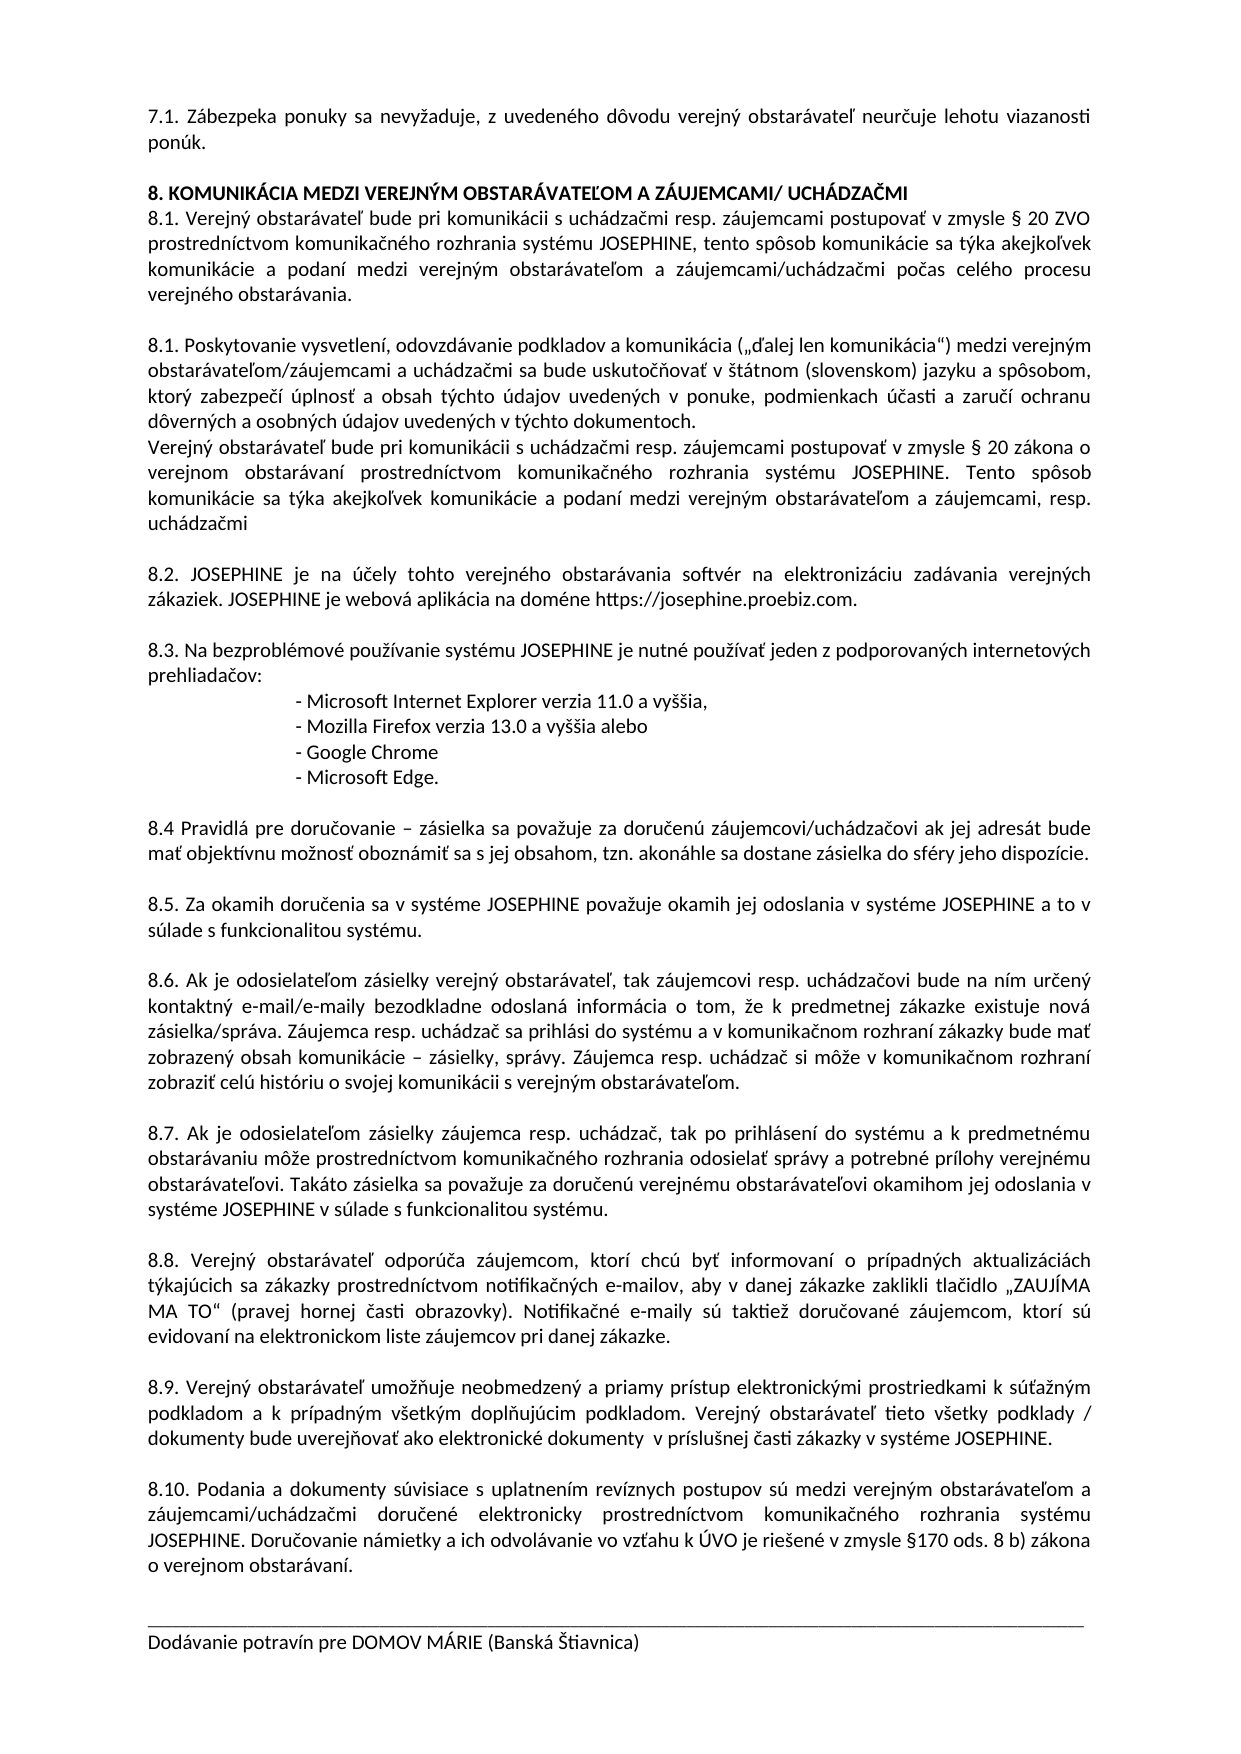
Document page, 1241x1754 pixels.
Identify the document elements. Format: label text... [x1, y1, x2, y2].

text 8.4 Pravidlá pre doručovanie – zásielka sa považuje za doručenú záujemcovi/uchádzačovi ak jej adresát bude mať objektívnu možnosť oboznámiť sa s jej obsahom, tzn. akonáhle sa dostane zásielka do sféry jeho dispozície. [148, 815, 1093, 866]
text 8.1. Poskytovanie vysvetlení, odovzdávanie podkladov a komunikácia („ďalej len komunikácia“) medzi verejným obstarávateľom/záujemcami a uchádzačmi sa bude uskutočňovať v štátnom (slovenskom) jazyku a spôsobom, ktorý zabezpečí úplnosť a obsah týchto údajov uvedených v ponuke, podmienkach účasti a zaručí ochranu dôverných a osobných údajov uvedených v týchto dokumentoch. [148, 332, 1093, 434]
text - Mozilla Firefox verzia 13.0 a vyššia alebo [148, 713, 1093, 739]
text 8.5. Za okamih doručenia sa v systéme JOSEPHINE považuje okamih jej odoslania v systéme JOSEPHINE a to v súlade s funkcionalitou systému. [148, 891, 1093, 942]
text 8.10. Podania a dokumenty súvisiace s uplatnením revíznych postupov sú medzi verejným obstarávateľom a záujemcami/uchádzačmi doručené elektronicky prostredníctvom komunikačného rozhrania systému JOSEPHINE. Doručovanie námietky a ich odvolávanie vo vzťahu k ÚVO je riešené v zmysle §170 ods. 8 b) zákona o verejnom obstarávaní. [148, 1476, 1093, 1578]
text 8.3. Na bezproblémové používanie systému JOSEPHINE je nutné používať jeden z podporovaných internetových prehliadačov: [148, 637, 1093, 688]
text 8.9. Verejný obstarávateľ umožňuje neobmedzený a priamy prístup elektronickými prostriedkami k súťažným podkladom a k prípadným všetkým doplňujúcim podkladom. Verejný obstarávateľ tieto všetky podklady / dokumenty bude uverejňovať ako elektronické dokumenty v príslušnej časti zákazky v systéme JOSEPHINE. [148, 1374, 1093, 1451]
text - Google Chrome [148, 739, 1093, 764]
text - Microsoft Internet Explorer verzia 11.0 a vyššia, [148, 688, 1093, 713]
text 8.2. JOSEPHINE je na účely tohto verejného obstarávania softvér na elektronizáciu zadávania verejných zákaziek. JOSEPHINE je webová aplikácia na doméne https://josephine.proebiz.com. [148, 561, 1093, 612]
text - Microsoft Edge. [148, 764, 1093, 790]
text 8.6. Ak je odosielateľom zásielky verejný obstarávateľ, tak záujemcovi resp. uchádzačovi bude na ním určený kontaktný e-mail/e-maily bezodkladne odoslaná informácia o tom, že k predmetnej zákazke existuje nová zásielka/správa. Záujemca resp. uchádzač sa prihlási do systému a v komunikačnom rozhraní zákazky bude mať zobrazený obsah komunikácie – zásielky, správy. Záujemca resp. uchádzač si môže v komunikačnom rozhraní zobraziť celú históriu o svojej komunikácii s verejným obstarávateľom. [148, 968, 1093, 1095]
text Verejný obstarávateľ bude pri komunikácii s uchádzačmi resp. záujemcami postupovať v zmysle § 20 zákona o verejnom obstarávaní prostredníctvom komunikačného rozhrania systému JOSEPHINE. Tento spôsob komunikácie sa týka akejkoľvek komunikácie a podaní medzi verejným obstarávateľom a záujemcami, resp. uchádzačmi [148, 434, 1093, 536]
text 8.1. Verejný obstarávateľ bude pri komunikácii s uchádzačmi resp. záujemcami postupovať v zmysle § 20 ZVO prostredníctvom komunikačného rozhrania systému JOSEPHINE, tento spôsob komunikácie sa týka akejkoľvek komunikácie a podaní medzi verejným obstarávateľom a záujemcami/uchádzačmi počas celého procesu verejného obstarávania. [148, 205, 1093, 307]
text 8.8. Verejný obstarávateľ odporúča záujemcom, ktorí chcú byť informovaní o prípadných aktualizáciách týkajúcich sa zákazky prostredníctvom notifikačných e-mailov, aby v danej zákazke zaklikli tlačidlo „ZAUJÍMA MA TO“ (pravej hornej časti obrazovky). Notifikačné e-maily sú taktiež doručované záujemcom, ktorí sú evidovaní na elektronickom liste záujemcov pri danej zákazke. [148, 1247, 1093, 1349]
text 8. KOMUNIKÁCIA MEDZI VEREJNÝM OBSTARÁVATEĽOM A ZÁUJEMCAMI/ UCHÁDZAČMI [148, 180, 1093, 205]
text 8.7. Ak je odosielateľom zásielky záujemca resp. uchádzač, tak po prihlásení do systému a k predmetnému obstarávaniu môže prostredníctvom komunikačného rozhrania odosielať správy a potrebné prílohy verejnému obstarávateľovi. Takáto zásielka sa považuje za doručenú verejnému obstarávateľovi okamihom jej odoslania v systéme JOSEPHINE v súlade s funkcionalitou systému. [148, 1120, 1093, 1222]
text 7.1. Zábezpeka ponuky sa nevyžaduje, z uvedeného dôvodu verejný obstarávateľ neurčuje lehotu viazanosti ponúk. [148, 103, 1093, 154]
